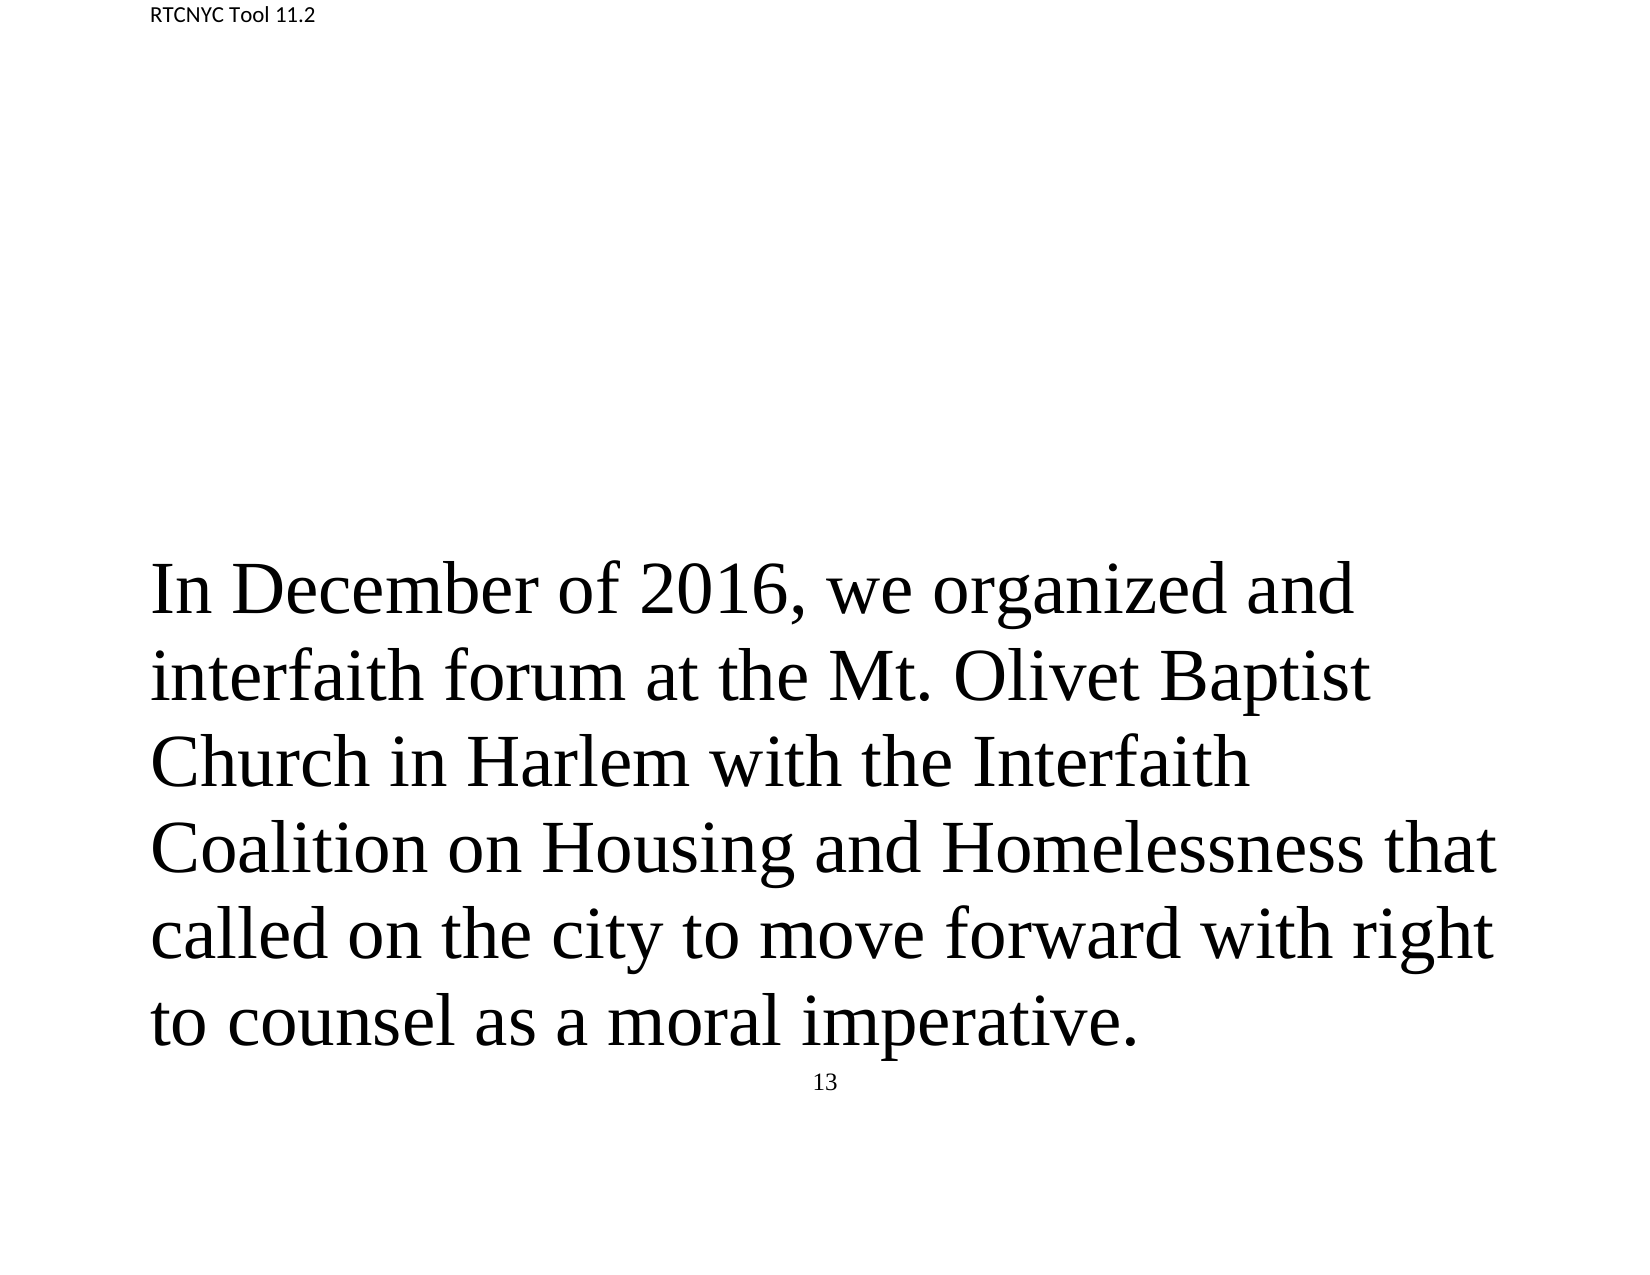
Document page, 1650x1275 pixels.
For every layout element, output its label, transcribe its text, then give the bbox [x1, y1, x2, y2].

text In December of 2016, we organized and interfaith forum at the Mt. Olivet Baptist Church in Harlem with the Interfaith Coalition on Housing and Homelessness that called on the city to move forward with right to counsel as a moral imperative. [150, 544, 1500, 1061]
